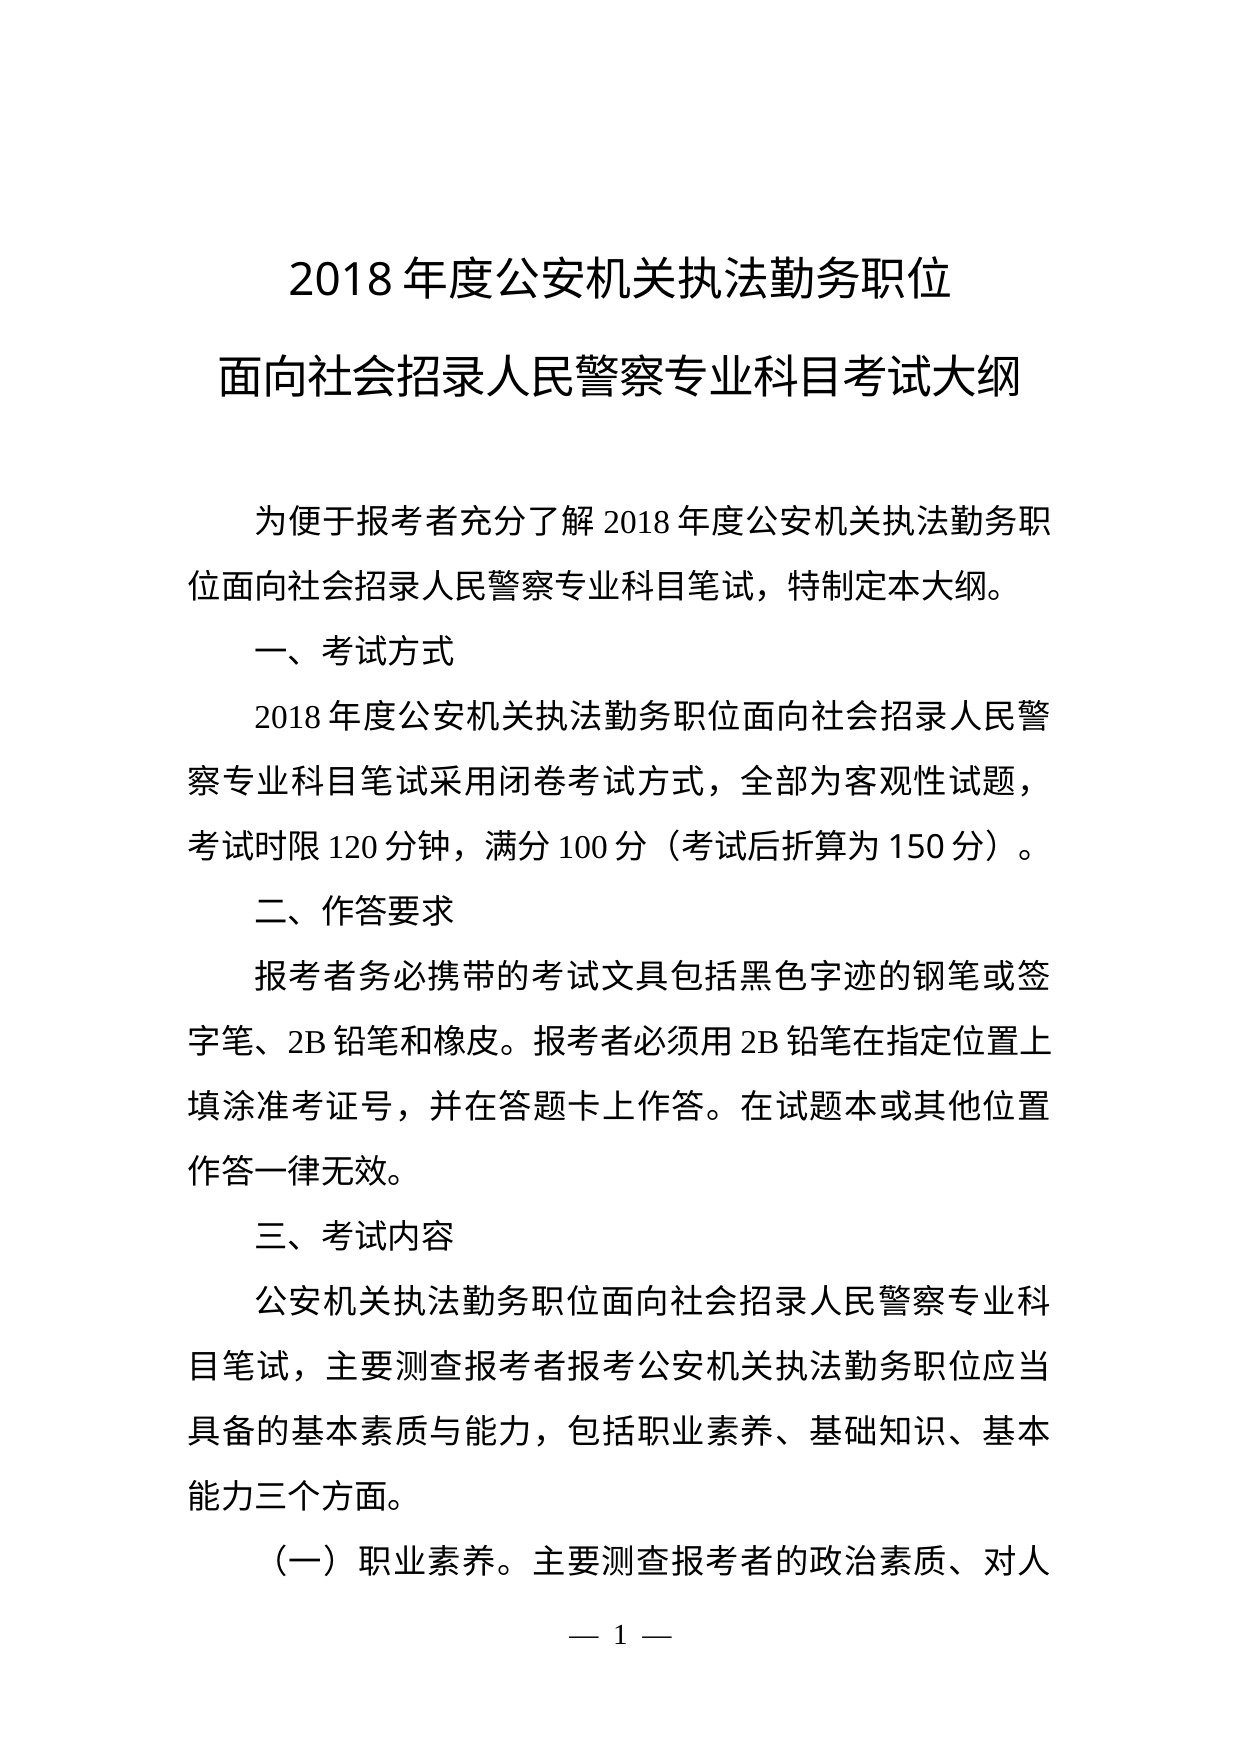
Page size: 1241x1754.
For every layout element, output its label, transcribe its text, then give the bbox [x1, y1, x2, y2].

text 2018年度公安机关执法勤务职位 [187, 227, 1053, 324]
text 一、考试方式 [187, 617, 1053, 682]
text 三、考试内容 [187, 1202, 1053, 1267]
text 为便于报考者充分了解2018年度公安机关执法勤务职位面向社会招录人民警察专业科目笔试，特制定本大纲。 [187, 487, 1053, 617]
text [187, 1527, 1053, 1592]
text 二、作答要求 [187, 877, 1053, 942]
text 报考者务必携带的考试文具包括黑色字迹的钢笔或签字笔、2B铅笔和橡皮。报考者必须用2B铅笔在指定位置上填涂准考证号，并在答题卡上作答。在试题本或其他位置作答一律无效。 [187, 942, 1053, 1202]
text 公安机关执法勤务职位面向社会招录人民警察专业科目笔试，主要测查报考者报考公安机关执法勤务职位应当具备的基本素质与能力，包括职业素养、基础知识、基本能力三个方面。 [187, 1267, 1053, 1527]
text 面向社会招录人民警察专业科目考试大纲 [187, 324, 1053, 422]
text 2018年度公安机关执法勤务职位面向社会招录人民警察专业科目笔试采用闭卷考试方式，全部为客观性试题，考试时限120分钟，满分100分（考试后折算为150分）。 [187, 682, 1053, 877]
